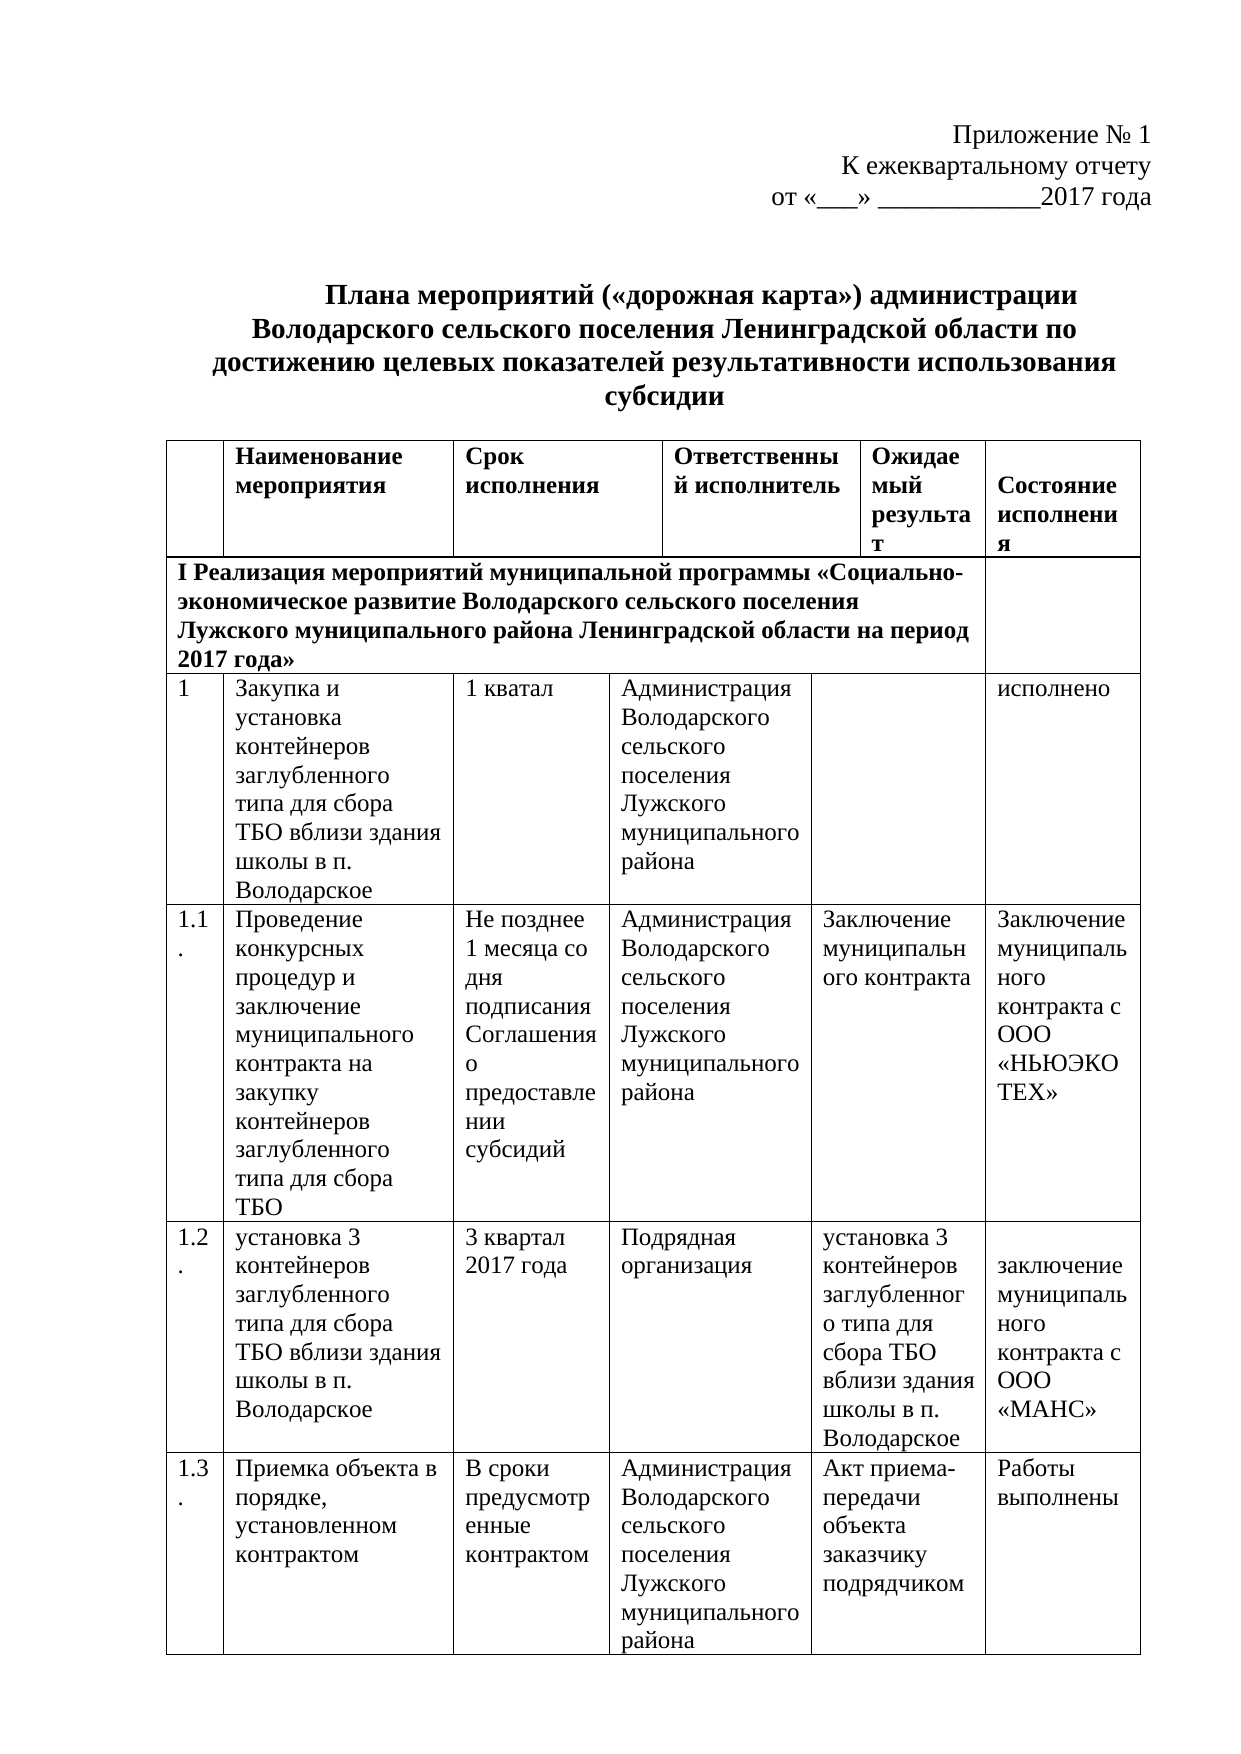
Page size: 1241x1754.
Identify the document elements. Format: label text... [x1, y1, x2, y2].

table_header Срок исполнения [454, 441, 662, 556]
text от «___» ____________2017 года [177, 180, 1152, 212]
table_cell Администрация Володарского сельского поселения Лужского муниципального района [610, 674, 811, 903]
table_cell 1 [167, 674, 223, 903]
table_cell Приемка объекта в порядке, установленном контрактом [224, 1453, 453, 1654]
table_cell Проведение конкурсных процедур и заключение муниципального контракта на закупку контейнеров заглубленного типа для сбора ТБО [224, 905, 453, 1221]
table_header Наименование мероприятия [224, 441, 453, 556]
table_cell 1 кватал [454, 674, 609, 903]
text Плана мероприятий («дорожная карта») администрации Володарского сельского поселения Ленинградской области по достижению целевых показателей результативности использования субсидии [177, 277, 1152, 412]
table_cell Не позднее 1 месяца со дня подписания Соглашения о предоставлении субсидий [454, 905, 609, 1221]
table_header Ожидаемый результат [861, 441, 985, 556]
table_cell Акт приема-передачи объекта заказчику подрядчиком [812, 1453, 985, 1654]
table_cell установка 3 контейнеров заглубленного типа для сбора ТБО вблизи здания школы в п. Володарское [812, 1222, 985, 1452]
table_cell заключение муниципального контракта с ООО «МАНС» [986, 1222, 1140, 1452]
table_cell Закупка и установка контейнеров заглубленного типа для сбора ТБО вблизи здания школы в п. Володарское [224, 674, 453, 903]
table_cell Подрядная организация [610, 1222, 811, 1452]
table_cell 3 квартал 2017 года [454, 1222, 609, 1452]
table_cell исполнено [986, 674, 1140, 903]
table_cell 1.1. [167, 905, 223, 1221]
table_cell Работы выполнены [986, 1453, 1140, 1654]
table_header [167, 441, 223, 556]
table_cell Администрация Володарского сельского поселения Лужского муниципального района [610, 905, 811, 1221]
table_cell установка 3 контейнеров заглубленного типа для сбора ТБО вблизи здания школы в п. Володарское [224, 1222, 453, 1452]
table_cell В сроки предусмотренные контрактом [454, 1453, 609, 1654]
text К ежеквартальному отчету [177, 149, 1152, 180]
table_header Ответственный исполнитель [663, 441, 860, 556]
table_cell [812, 674, 985, 903]
table_cell 1.3. [167, 1453, 223, 1654]
table_cell I Реализация мероприятий муниципальной программы «Социально-экономическое развитие Володарского сельского поселения Лужского муниципального района Ленинградской области на период 2017 года» [167, 558, 985, 672]
table_cell Заключение муниципального контракта [812, 905, 985, 1221]
table_cell [986, 558, 1140, 672]
table_cell Заключение муниципального контракта с ООО «НЬЮЭКОТЕХ» [986, 905, 1140, 1221]
table_header Состояние исполнения [986, 441, 1140, 556]
text Приложение № 1 [177, 118, 1152, 149]
table_cell 1.2. [167, 1222, 223, 1452]
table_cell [610, 1453, 811, 1654]
